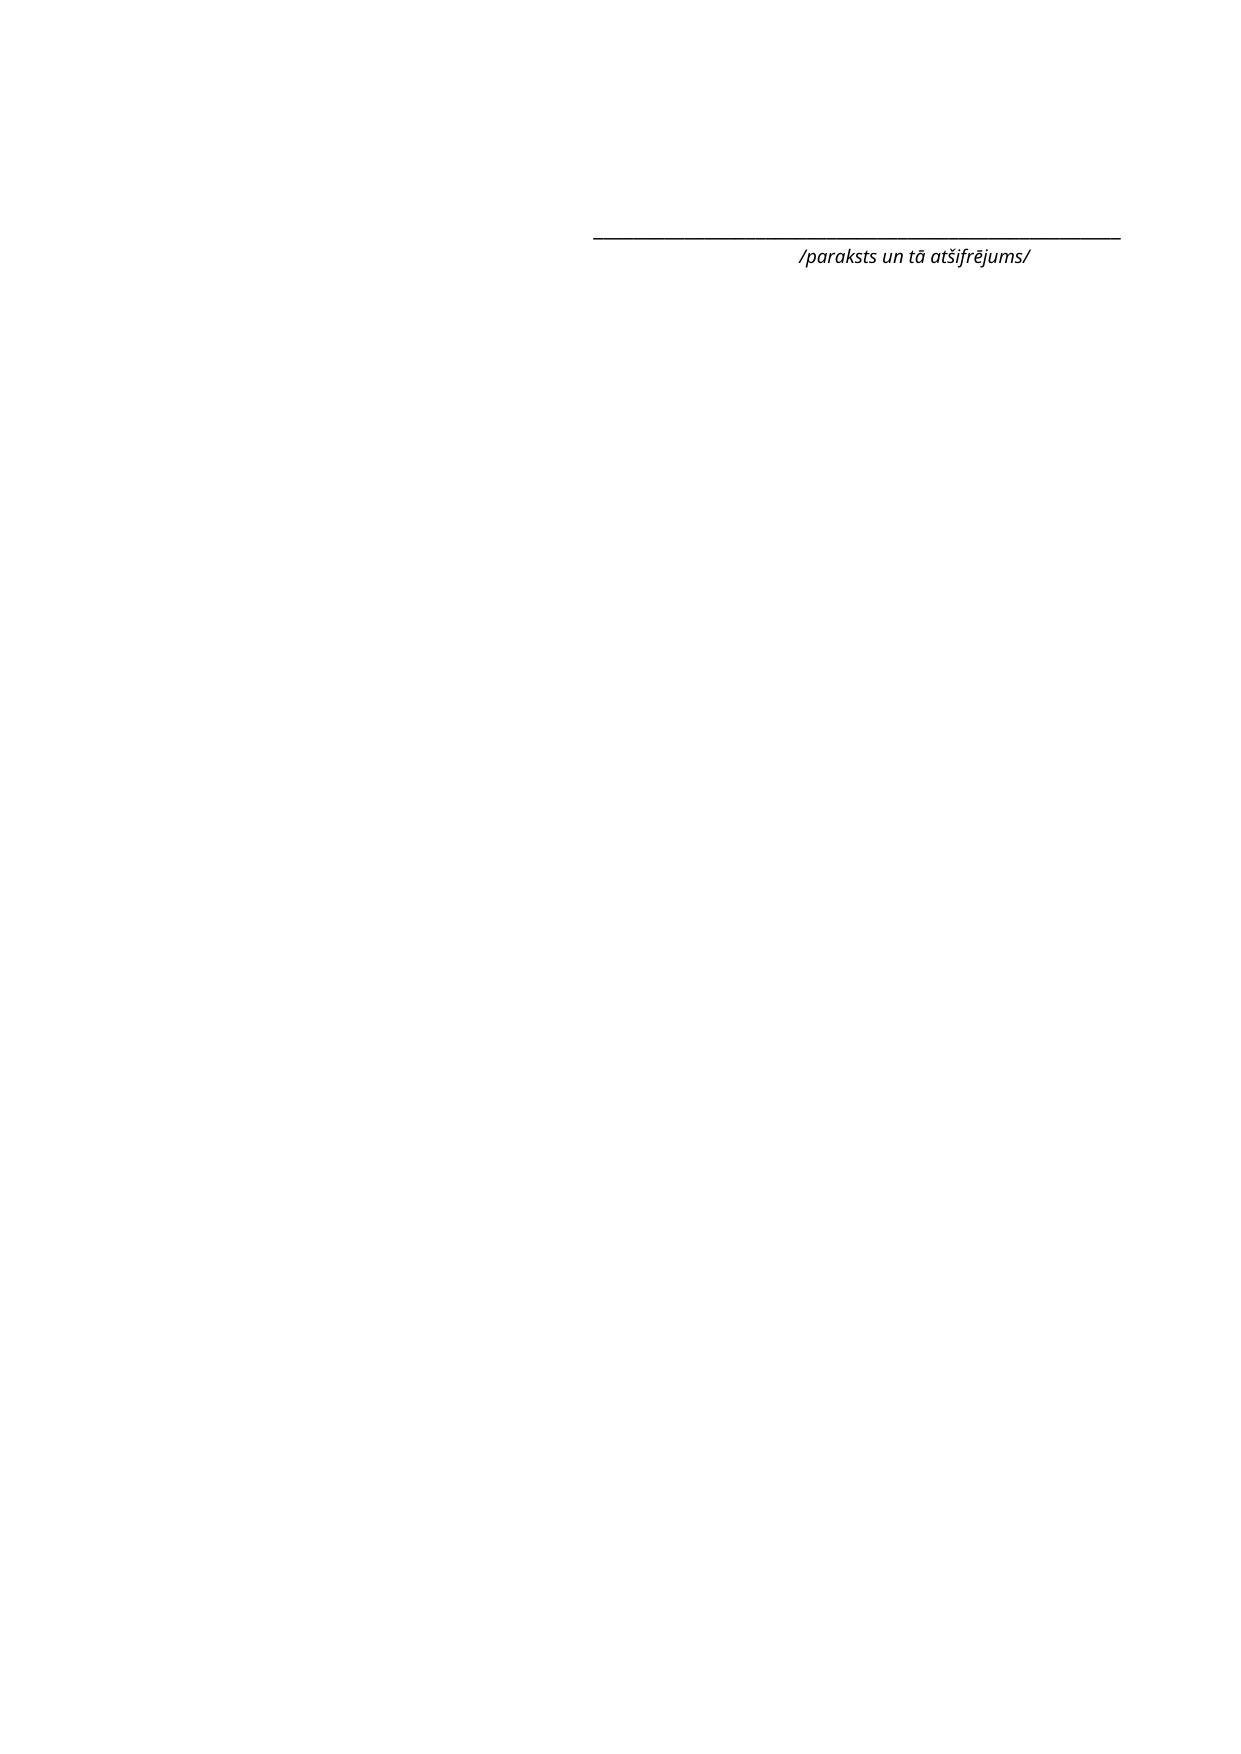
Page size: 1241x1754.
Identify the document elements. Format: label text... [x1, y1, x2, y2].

text ____________________________________________________ [148, 212, 1122, 243]
text /paraksts un tā atšifrējums/ [148, 243, 1122, 269]
